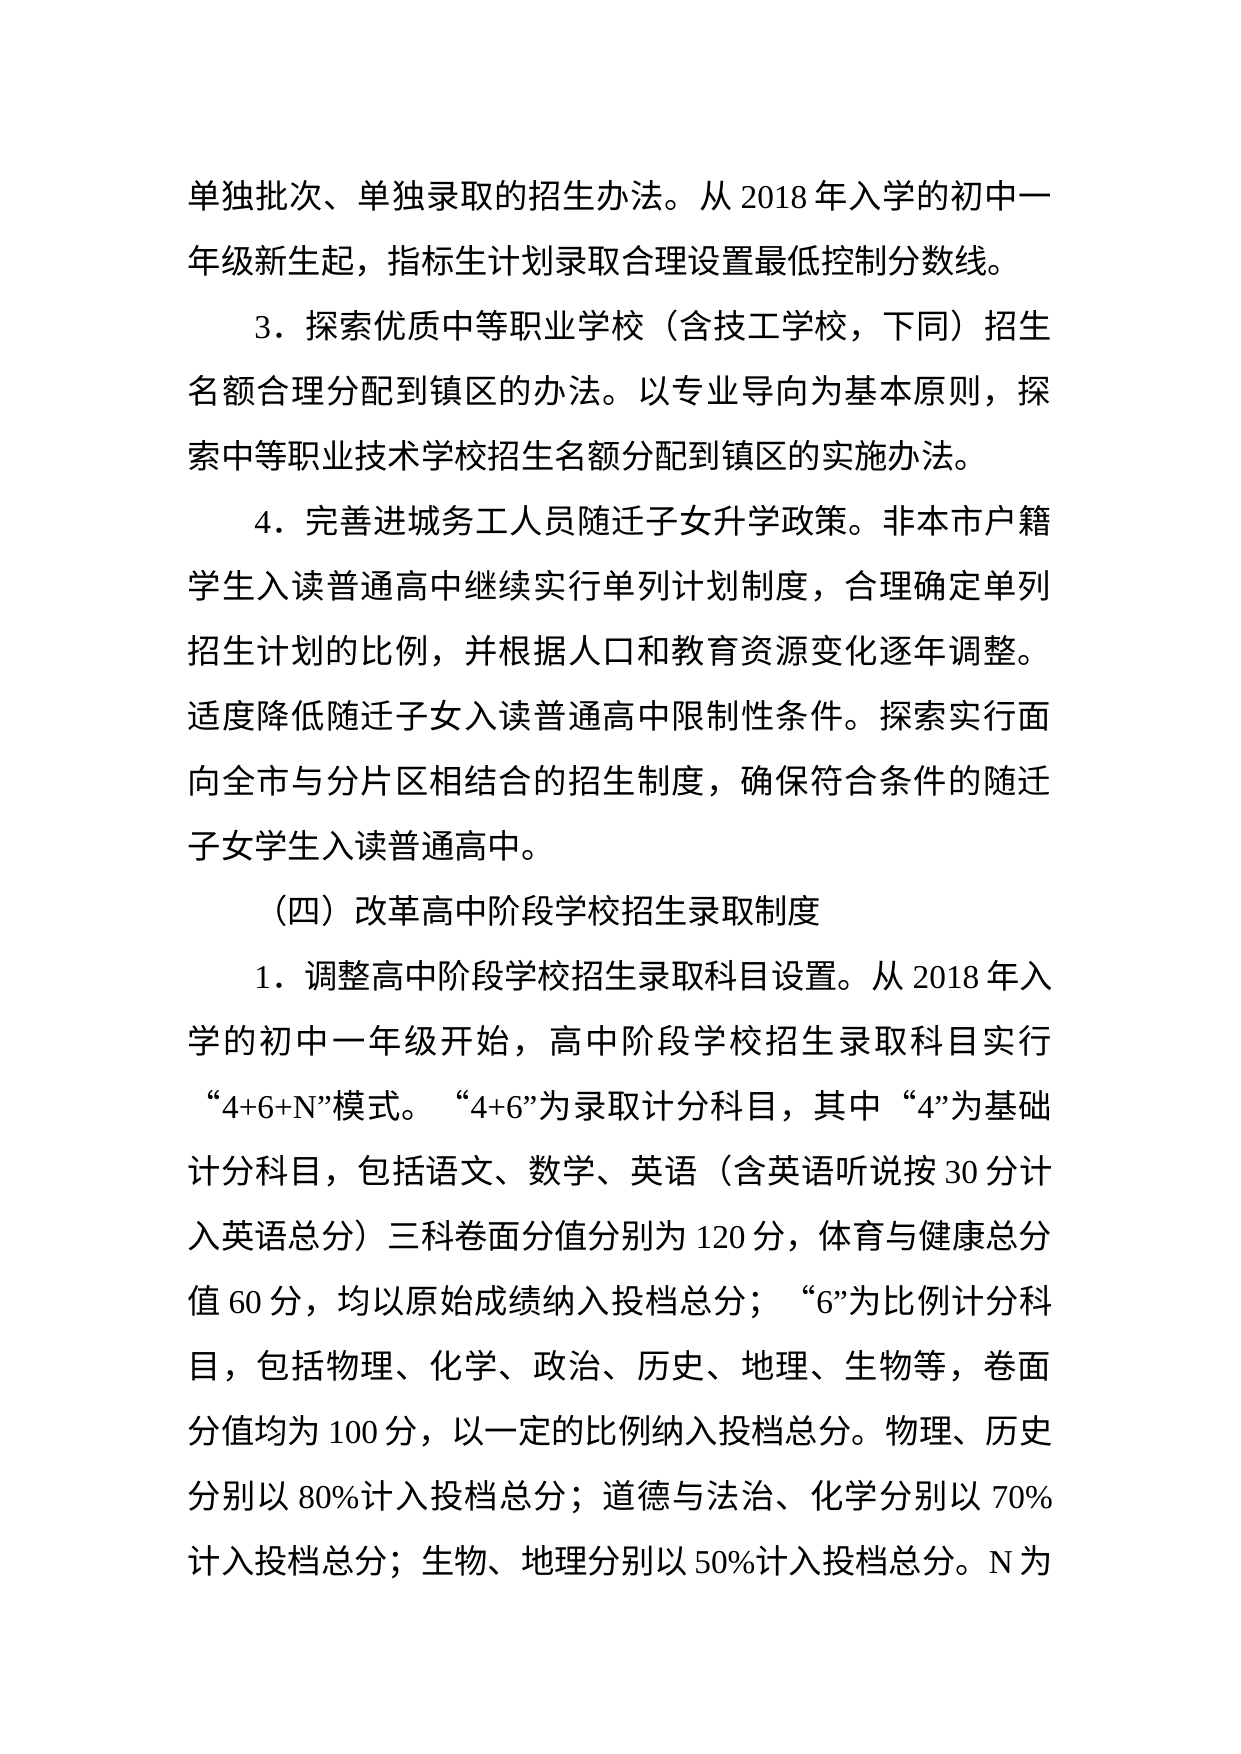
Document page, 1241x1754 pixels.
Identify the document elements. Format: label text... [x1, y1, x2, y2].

text 4．完善进城务工人员随迁子女升学政策。非本市户籍学生入读普通高中继续实行单列计划制度，合理确定单列招生计划的比例，并根据人口和教育资源变化逐年调整。适度降低随迁子女入读普通高中限制性条件。探索实行面向全市与分片区相结合的招生制度，确保符合条件的随迁子女学生入读普通高中。 [187, 487, 1053, 877]
text （四）改革高中阶段学校招生录取制度 [187, 877, 1053, 942]
text 3．探索优质中等职业学校（含技工学校，下同）招生名额合理分配到镇区的办法。以专业导向为基本原则，探索中等职业技术学校招生名额分配到镇区的实施办法。 [187, 292, 1053, 487]
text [187, 162, 1053, 292]
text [187, 942, 1053, 1592]
